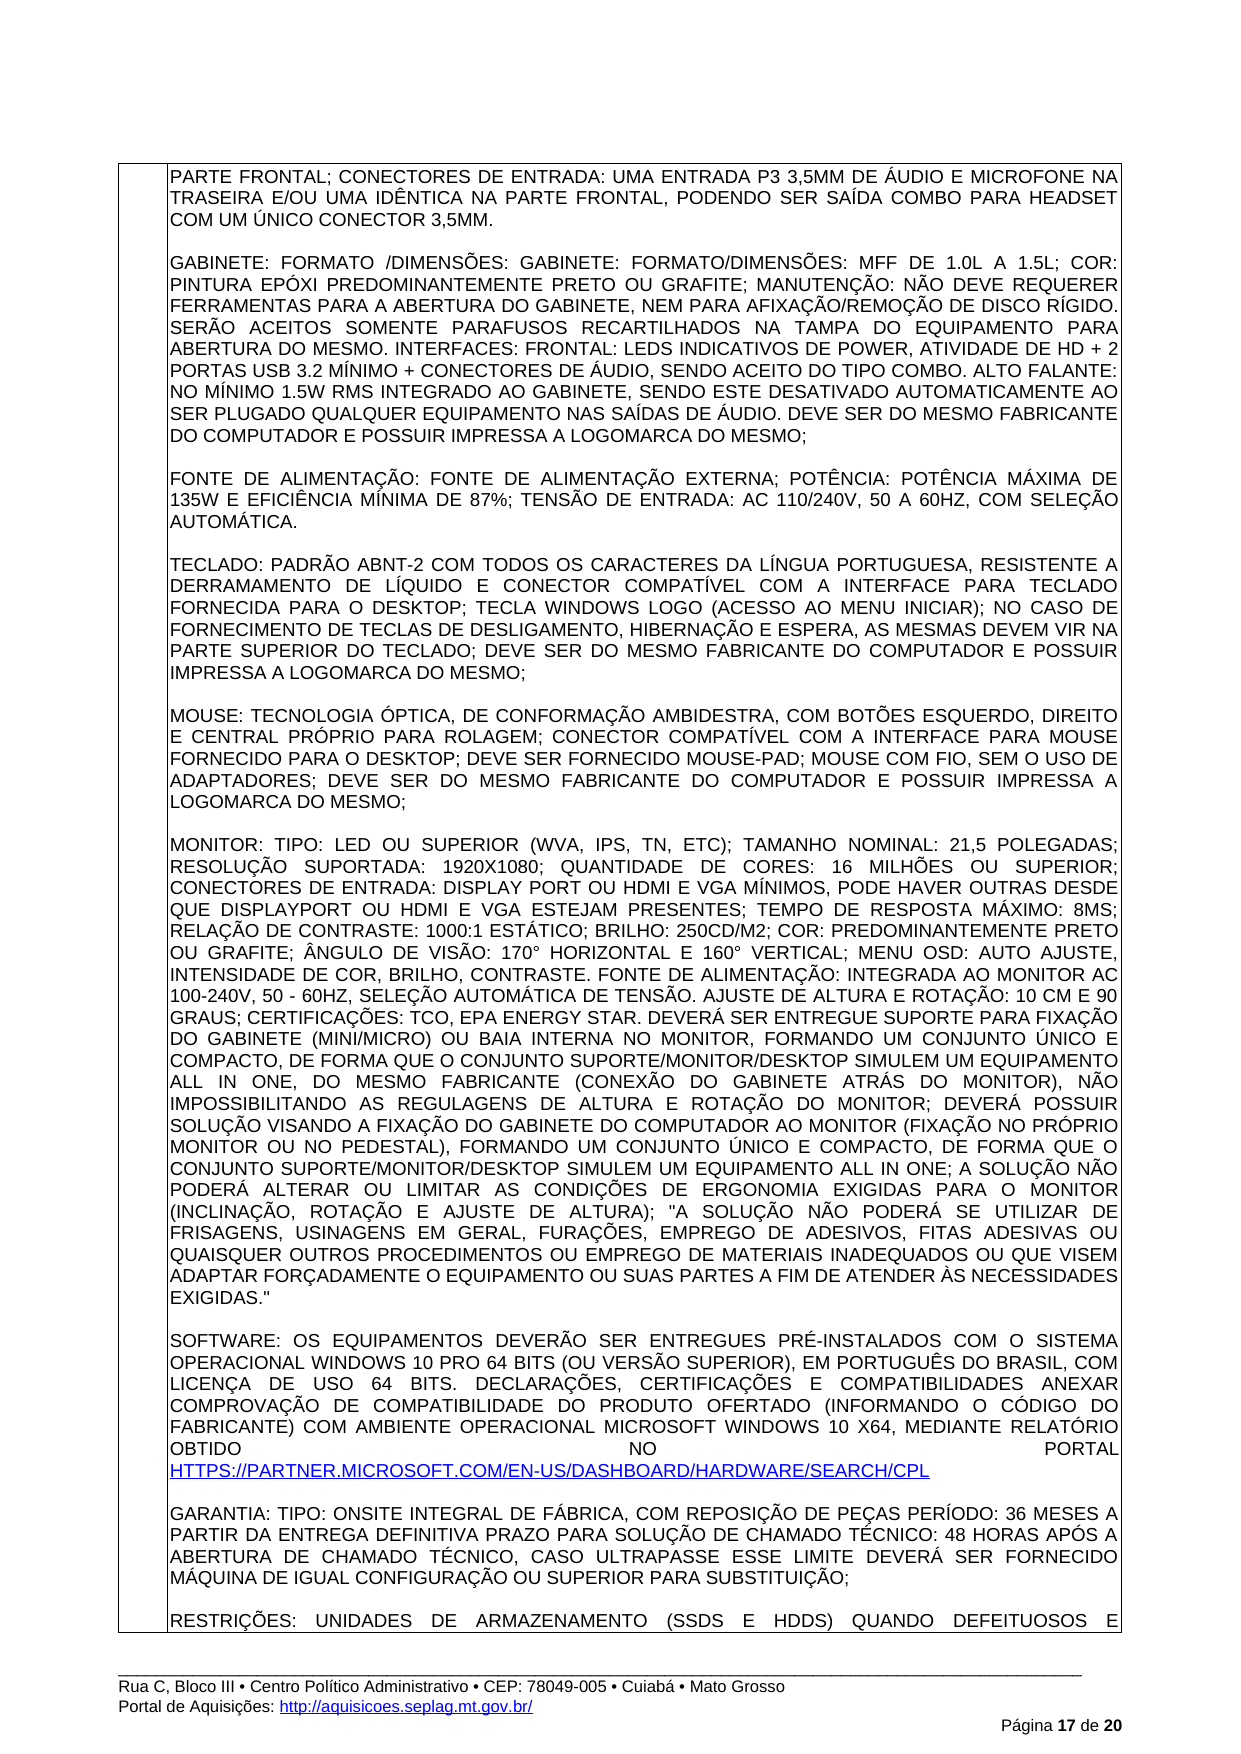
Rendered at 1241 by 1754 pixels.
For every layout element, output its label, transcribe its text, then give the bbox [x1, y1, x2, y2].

table_cell 1 [119, 164, 167, 1632]
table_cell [168, 164, 1121, 1632]
